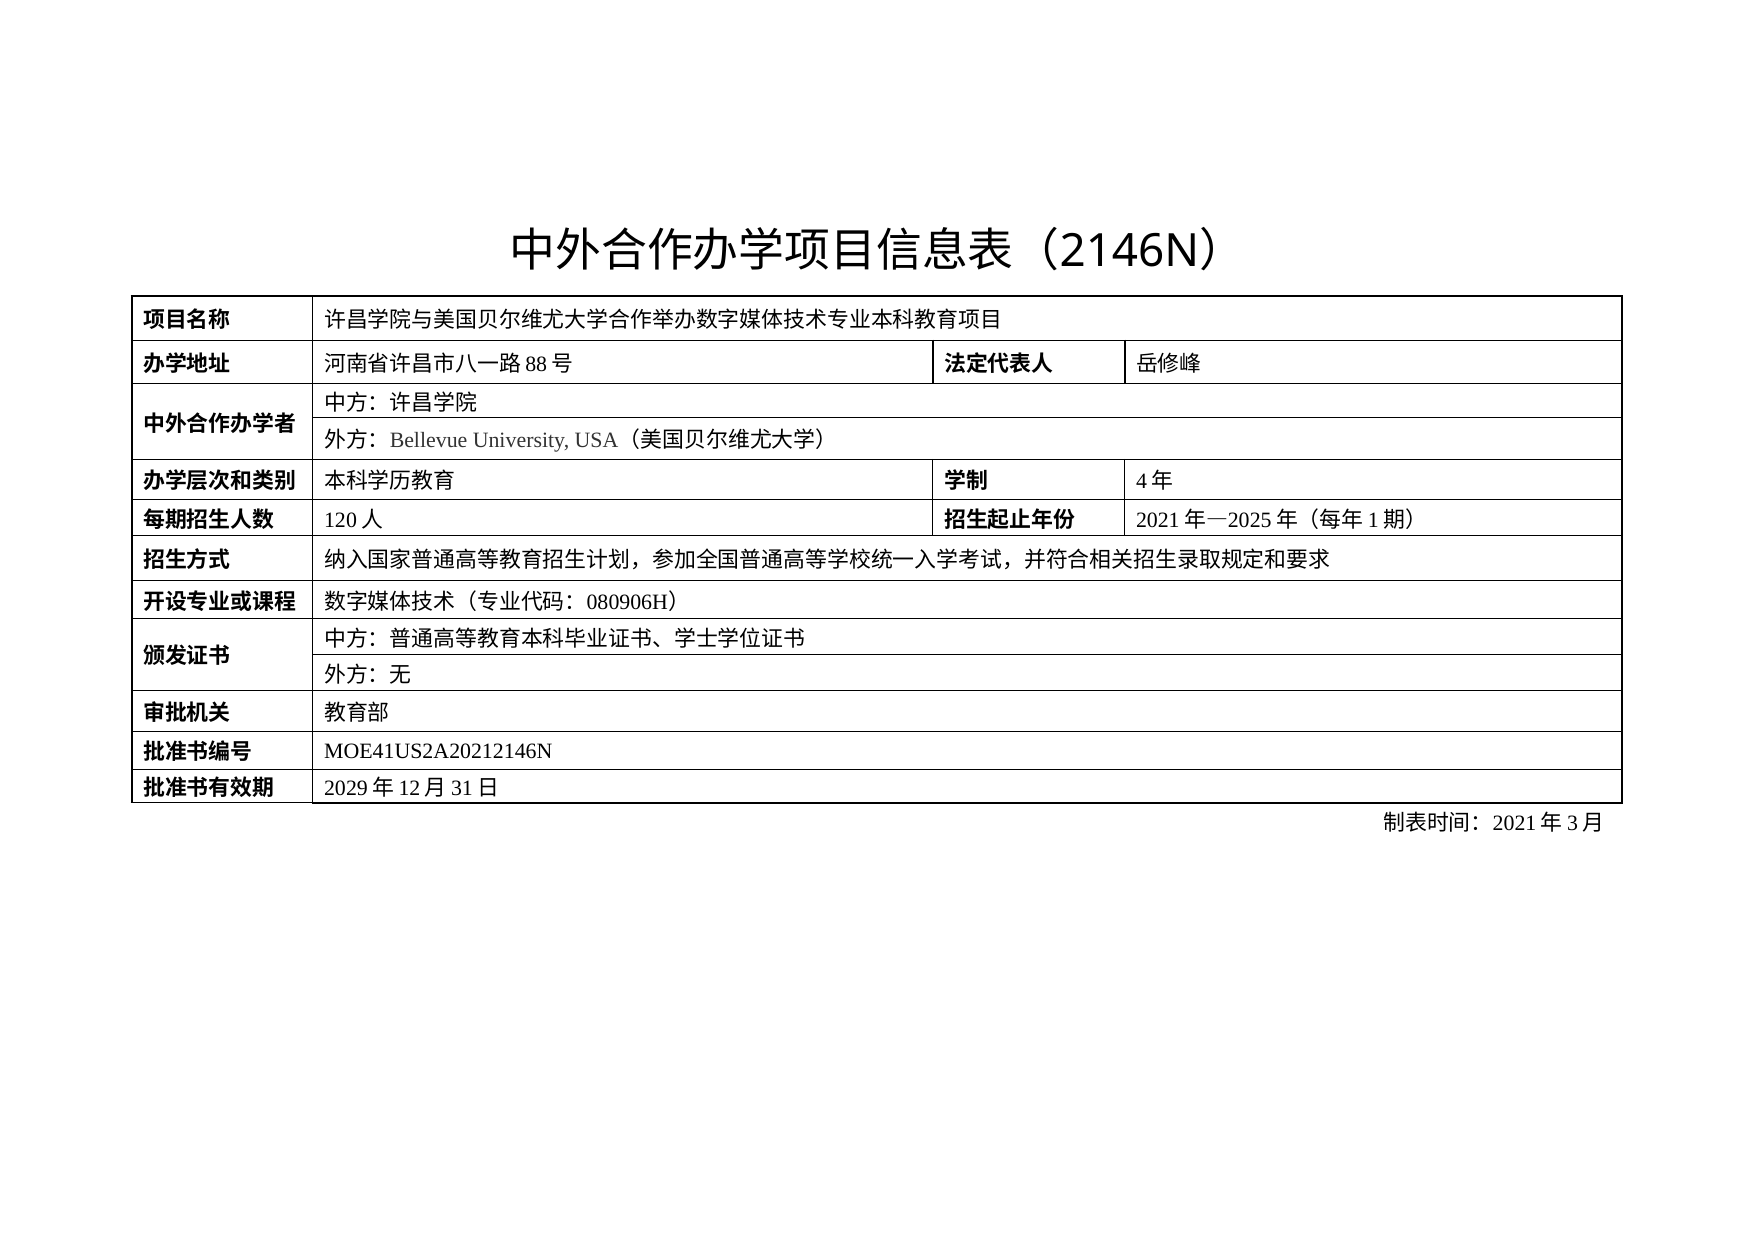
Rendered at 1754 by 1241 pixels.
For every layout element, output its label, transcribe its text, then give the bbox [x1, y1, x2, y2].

table_cell 学制 [933, 460, 1124, 499]
table_cell 办学层次和类别 [133, 460, 312, 499]
table_cell 纳入国家普通高等教育招生计划，参加全国普通高等学校统一入学考试，并符合相关招生录取规定和要求 [313, 536, 1621, 580]
table_cell 颁发证书 [133, 619, 312, 690]
table_cell 招生方式 [133, 536, 312, 580]
table_cell 每期招生人数 [133, 500, 312, 535]
table_cell 外方：Bellevue University, USA（美国贝尔维尤大学） [313, 418, 1621, 459]
table_cell 河南省许昌市八一路88号 [313, 341, 932, 383]
table_cell 批准书编号 [133, 732, 312, 768]
table_cell 岳修峰 [1126, 341, 1621, 383]
table_cell 2029年12月31日 [313, 770, 1621, 802]
table_cell 120人 [313, 500, 932, 535]
table_cell 开设专业或课程 [133, 581, 312, 618]
table_cell 法定代表人 [934, 341, 1124, 383]
table_cell 中方：普通高等教育本科毕业证书、学士学位证书 [313, 619, 1621, 654]
table_cell 教育部 [313, 691, 1621, 731]
text 中外合作办学项目信息表（2146N） [150, 198, 1604, 295]
table_cell MOE41US2A20212146N [313, 732, 1621, 768]
text 制表时间：2021年3月 [150, 804, 1604, 837]
table_cell 4年 [1125, 460, 1621, 499]
table_cell 本科学历教育 [313, 460, 932, 499]
table_cell 办学地址 [133, 341, 312, 383]
table_header 许昌学院与美国贝尔维尤大学合作举办数字媒体技术专业本科教育项目 [313, 297, 1621, 339]
table_header 项目名称 [133, 297, 312, 339]
table_cell 中外合作办学者 [133, 384, 312, 459]
table_cell 审批机关 [133, 691, 312, 731]
table_cell 外方：无 [313, 655, 1621, 690]
table_cell 数字媒体技术（专业代码：080906H） [313, 581, 1621, 618]
table_cell 中方：许昌学院 [313, 384, 1621, 417]
table_cell 批准书有效期 [133, 770, 312, 802]
table_cell 招生起止年份 [933, 500, 1124, 535]
table_cell 2021年—2025年（每年1期） [1125, 500, 1621, 535]
